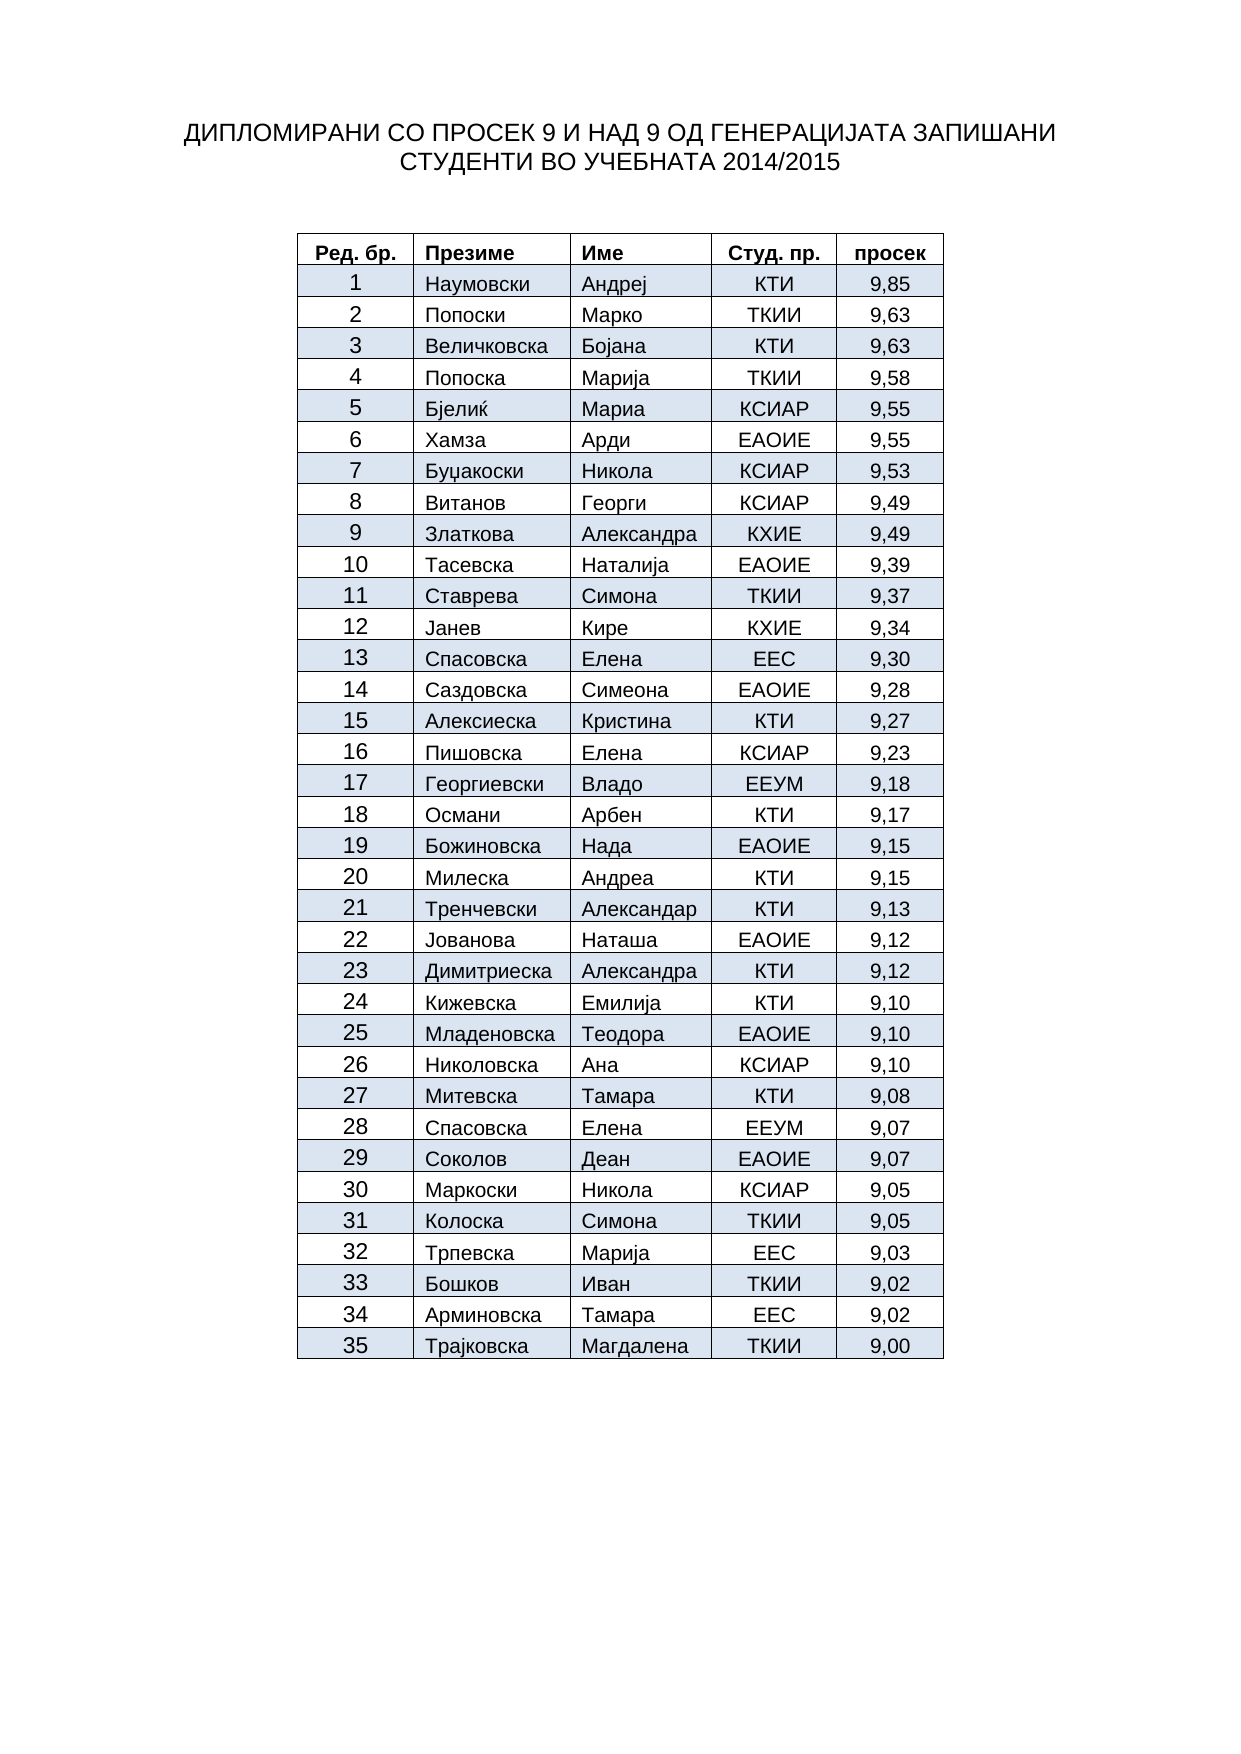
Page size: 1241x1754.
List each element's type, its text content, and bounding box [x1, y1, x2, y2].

table_cell 9,27 [837, 703, 943, 733]
table_cell 15 [298, 703, 413, 733]
table_cell Владо [571, 765, 711, 796]
table_cell ТКИИ [712, 1203, 836, 1233]
table_cell КХИЕ [712, 515, 836, 546]
table_cell 19 [298, 828, 413, 858]
table_cell 9,15 [837, 859, 943, 889]
table_cell КТИ [712, 890, 836, 921]
table_cell 21 [298, 890, 413, 921]
table_cell Османи [414, 797, 570, 827]
table_cell 9,12 [837, 953, 943, 983]
table_cell Наташа [571, 922, 711, 952]
table_cell 24 [298, 984, 413, 1014]
table_cell КТИ [712, 859, 836, 889]
table_cell 9,30 [837, 640, 943, 671]
table_cell 31 [298, 1203, 413, 1233]
table_cell 9,10 [837, 984, 943, 1014]
table_cell Арминовска [414, 1297, 570, 1327]
table_cell Арбен [571, 797, 711, 827]
table_cell 28 [298, 1109, 413, 1139]
table_cell 12 [298, 609, 413, 639]
text ДИПЛОМИРАНИ СО ПРОСЕК 9 И НАД 9 ОД ГЕНЕРАЦИЈАТА ЗАПИШАНИ СТУДЕНТИ ВО УЧЕБНАТА 2014/2015 [118, 118, 1122, 176]
table_cell 9,55 [837, 390, 943, 421]
table_cell Андреј [571, 265, 711, 296]
table_cell 8 [298, 484, 413, 514]
table_cell ЕАОИЕ [712, 1140, 836, 1171]
table_cell КСИАР [712, 1172, 836, 1202]
table_cell КТИ [712, 797, 836, 827]
table_cell Марија [571, 1234, 711, 1264]
table_cell Бјелиќ [414, 390, 570, 421]
table_cell КСИАР [712, 484, 836, 514]
table_cell Соколов [414, 1140, 570, 1171]
table_header Презиме [414, 234, 570, 264]
table_cell 5 [298, 390, 413, 421]
table_cell ТКИИ [712, 1265, 836, 1296]
table_cell 1 [298, 265, 413, 296]
table_cell 9,05 [837, 1172, 943, 1202]
table_cell 16 [298, 734, 413, 764]
table_cell Бојана [571, 328, 711, 358]
table_cell 9,85 [837, 265, 943, 296]
table_cell 9 [298, 515, 413, 546]
table_header просек [837, 234, 943, 264]
table_cell Елена [571, 640, 711, 671]
table_cell Ставрева [414, 578, 570, 608]
table_cell 9,10 [837, 1015, 943, 1046]
table_cell ЕАОИЕ [712, 422, 836, 452]
table_cell Трпевска [414, 1234, 570, 1264]
table_cell Хамза [414, 422, 570, 452]
table_cell Пишовска [414, 734, 570, 764]
table_cell 9,15 [837, 828, 943, 858]
table_cell Наумовски [414, 265, 570, 296]
table_cell ТКИИ [712, 578, 836, 608]
table_cell Тренчевски [414, 890, 570, 921]
table_cell 9,07 [837, 1140, 943, 1171]
table_cell 9,13 [837, 890, 943, 921]
table_cell Кристина [571, 703, 711, 733]
table_cell Мариа [571, 390, 711, 421]
table_cell Златкова [414, 515, 570, 546]
table_cell 34 [298, 1297, 413, 1327]
table_cell 9,00 [837, 1328, 943, 1358]
table_header Студ. пр. [712, 234, 836, 264]
table_cell Митевска [414, 1078, 570, 1108]
table_cell 2 [298, 297, 413, 327]
table_cell ТКИИ [712, 297, 836, 327]
table_cell 9,18 [837, 765, 943, 796]
table_cell ЕЕС [712, 640, 836, 671]
table_cell 6 [298, 422, 413, 452]
table_cell Георгиевски [414, 765, 570, 796]
table_cell 3 [298, 328, 413, 358]
table_cell КТИ [712, 703, 836, 733]
table_cell Магдалена [571, 1328, 711, 1358]
table_cell Колоска [414, 1203, 570, 1233]
table_header Име [571, 234, 711, 264]
table_cell 25 [298, 1015, 413, 1046]
table_cell 32 [298, 1234, 413, 1264]
table_cell КСИАР [712, 390, 836, 421]
table_cell Емилија [571, 984, 711, 1014]
table_cell Иван [571, 1265, 711, 1296]
table_cell ЕЕС [712, 1234, 836, 1264]
table_cell Марија [571, 359, 711, 389]
table_cell Алексиеска [414, 703, 570, 733]
table_cell Буџакоски [414, 453, 570, 483]
table_cell Тасевска [414, 547, 570, 577]
table_cell 4 [298, 359, 413, 389]
table_cell Трајковска [414, 1328, 570, 1358]
table_cell Георги [571, 484, 711, 514]
table_cell 9,07 [837, 1109, 943, 1139]
table_cell Бошков [414, 1265, 570, 1296]
table_cell Кире [571, 609, 711, 639]
table_cell 9,03 [837, 1234, 943, 1264]
table_cell Симона [571, 578, 711, 608]
table_cell ЕАОИЕ [712, 1015, 836, 1046]
table_cell Симеона [571, 672, 711, 702]
table_cell 35 [298, 1328, 413, 1358]
table_cell 9,63 [837, 297, 943, 327]
table_cell 22 [298, 922, 413, 952]
table_cell ЕЕУМ [712, 1109, 836, 1139]
table_cell 17 [298, 765, 413, 796]
table_cell 10 [298, 547, 413, 577]
table_cell Маркоски [414, 1172, 570, 1202]
table_cell ТКИИ [712, 359, 836, 389]
table_cell Арди [571, 422, 711, 452]
table_cell Јованова [414, 922, 570, 952]
table_cell Нада [571, 828, 711, 858]
table_cell КСИАР [712, 1047, 836, 1077]
table_cell 9,02 [837, 1265, 943, 1296]
table_cell КТИ [712, 953, 836, 983]
table_cell Елена [571, 734, 711, 764]
table_cell КХИЕ [712, 609, 836, 639]
table_cell 9,49 [837, 515, 943, 546]
table_cell Витанов [414, 484, 570, 514]
table_cell Никола [571, 453, 711, 483]
table_cell КСИАР [712, 734, 836, 764]
table_cell 27 [298, 1078, 413, 1108]
table_cell 26 [298, 1047, 413, 1077]
table_cell 9,55 [837, 422, 943, 452]
table_cell Величковска [414, 328, 570, 358]
table_cell ТКИИ [712, 1328, 836, 1358]
table_cell Александар [571, 890, 711, 921]
table_cell Кижевска [414, 984, 570, 1014]
table_cell Спасовска [414, 1109, 570, 1139]
table_cell 9,05 [837, 1203, 943, 1233]
table_cell Александра [571, 515, 711, 546]
table_cell 9,12 [837, 922, 943, 952]
table_cell Тамара [571, 1297, 711, 1327]
table_header Ред. бр. [298, 234, 413, 264]
table_cell Тамара [571, 1078, 711, 1108]
table_cell Андреа [571, 859, 711, 889]
table_cell Симона [571, 1203, 711, 1233]
table_cell Теодора [571, 1015, 711, 1046]
table_cell Младеновска [414, 1015, 570, 1046]
table_cell Никола [571, 1172, 711, 1202]
table_cell 11 [298, 578, 413, 608]
table_cell 9,53 [837, 453, 943, 483]
table_cell Ана [571, 1047, 711, 1077]
table_cell ЕЕУМ [712, 765, 836, 796]
table_cell КТИ [712, 1078, 836, 1108]
table_cell ЕАОИЕ [712, 547, 836, 577]
table_cell Деан [571, 1140, 711, 1171]
table_cell 9,17 [837, 797, 943, 827]
table_cell 30 [298, 1172, 413, 1202]
table_cell 9,63 [837, 328, 943, 358]
table_cell КТИ [712, 328, 836, 358]
table_cell Попоска [414, 359, 570, 389]
table_cell 29 [298, 1140, 413, 1171]
table_cell 9,10 [837, 1047, 943, 1077]
table_cell 9,02 [837, 1297, 943, 1327]
table_cell 9,08 [837, 1078, 943, 1108]
table_cell Димитриеска [414, 953, 570, 983]
table_cell Милеска [414, 859, 570, 889]
table_cell ЕАОИЕ [712, 922, 836, 952]
table_cell Саздовска [414, 672, 570, 702]
table_cell Наталија [571, 547, 711, 577]
table_cell Попоски [414, 297, 570, 327]
table_cell Божиновска [414, 828, 570, 858]
table_cell 9,58 [837, 359, 943, 389]
table_cell 20 [298, 859, 413, 889]
table_cell 23 [298, 953, 413, 983]
table_cell 9,39 [837, 547, 943, 577]
table_cell Александра [571, 953, 711, 983]
table_cell 9,23 [837, 734, 943, 764]
table_cell Спасовска [414, 640, 570, 671]
table_cell Марко [571, 297, 711, 327]
table_cell ЕАОИЕ [712, 828, 836, 858]
table_cell ЕЕС [712, 1297, 836, 1327]
table_cell Николовска [414, 1047, 570, 1077]
table_cell 9,34 [837, 609, 943, 639]
table_cell Јанев [414, 609, 570, 639]
table_cell КТИ [712, 265, 836, 296]
table_cell 18 [298, 797, 413, 827]
table_cell КТИ [712, 984, 836, 1014]
table_cell КСИАР [712, 453, 836, 483]
table_cell 33 [298, 1265, 413, 1296]
table_cell ЕАОИЕ [712, 672, 836, 702]
table_cell 13 [298, 640, 413, 671]
table_cell 7 [298, 453, 413, 483]
table_cell 9,28 [837, 672, 943, 702]
table_cell 14 [298, 672, 413, 702]
table_cell 9,37 [837, 578, 943, 608]
table_cell 9,49 [837, 484, 943, 514]
table_cell Елена [571, 1109, 711, 1139]
